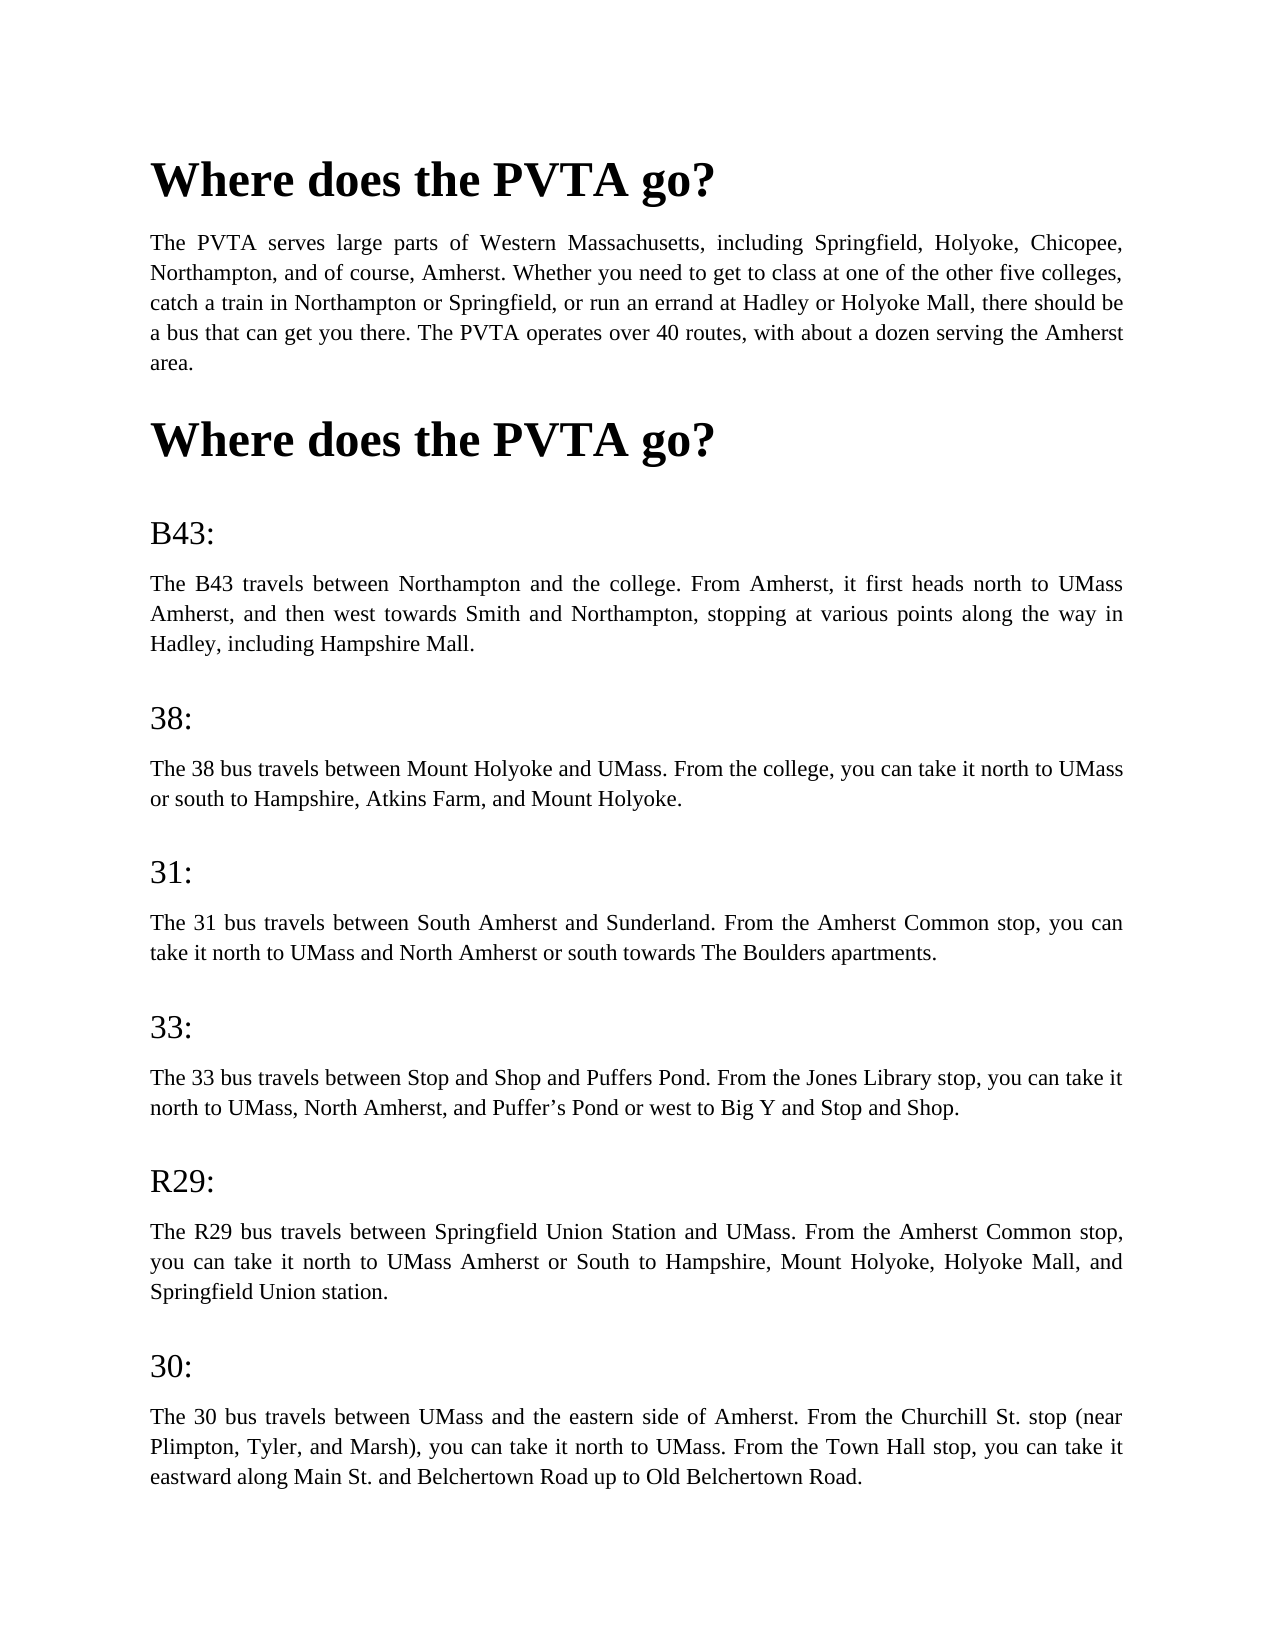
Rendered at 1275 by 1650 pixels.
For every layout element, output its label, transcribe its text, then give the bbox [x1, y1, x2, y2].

subtitle 31: [150, 852, 1125, 891]
text The 31 bus travels between South Amherst and Sunderland. From the Amherst Common stop, you can take it north to UMass and North Amherst or south towards The Boulders apartments. [150, 909, 1125, 966]
text Where does the PVTA go? [150, 410, 1125, 467]
subtitle B43: [150, 513, 1125, 552]
text The PVTA serves large parts of Western Massachusetts, including Springfield, Holyoke, Chicopee, Northampton, and of course, Amherst. Whether you need to get to class at one of the other five colleges, catch a train in Northampton or Springfield, or run an errand at Hadley or Holyoke Mall, there should be a bus that can get you there. The PVTA operates over 40 routes, with about a dozen serving the Amherst area. [150, 228, 1125, 376]
subtitle 30: [150, 1346, 1125, 1384]
text The 33 bus travels between Stop and Shop and Puffers Pond. From the Jones Library stop, you can take it north to UMass, North Amherst, and Puffer’s Pond or west to Big Y and Stop and Shop. [150, 1063, 1125, 1120]
text The 30 bus travels between UMass and the eastern side of Amherst. From the Churchill St. stop (near Plimpton, Tyler, and Marsh), you can take it north to UMass. From the Town Hall stop, you can take it eastward along Main St. and Belchertown Road up to Old Belchertown Road. [150, 1403, 1125, 1489]
text The R29 bus travels between Springfield Union Station and UMass. From the Amherst Common stop, you can take it north to UMass Amherst or South to Hampshire, Mount Holyoke, Holyoke Mall, and Springfield Union station. [150, 1218, 1125, 1305]
text The 38 bus travels between Mount Holyoke and UMass. From the college, you can take it north to UMass or south to Hampshire, Atkins Farm, and Mount Holyoke. [150, 754, 1125, 811]
subtitle Where does the PVTA go? [150, 150, 1125, 207]
subtitle 33: [150, 1007, 1125, 1045]
subtitle 38: [150, 698, 1125, 736]
subtitle R29: [150, 1161, 1125, 1200]
text The B43 travels between Northampton and the college. From Amherst, it first heads north to UMass Amherst, and then west towards Smith and Northampton, stopping at various points along the way in Hadley, including Hampshire Mall. [150, 570, 1125, 657]
